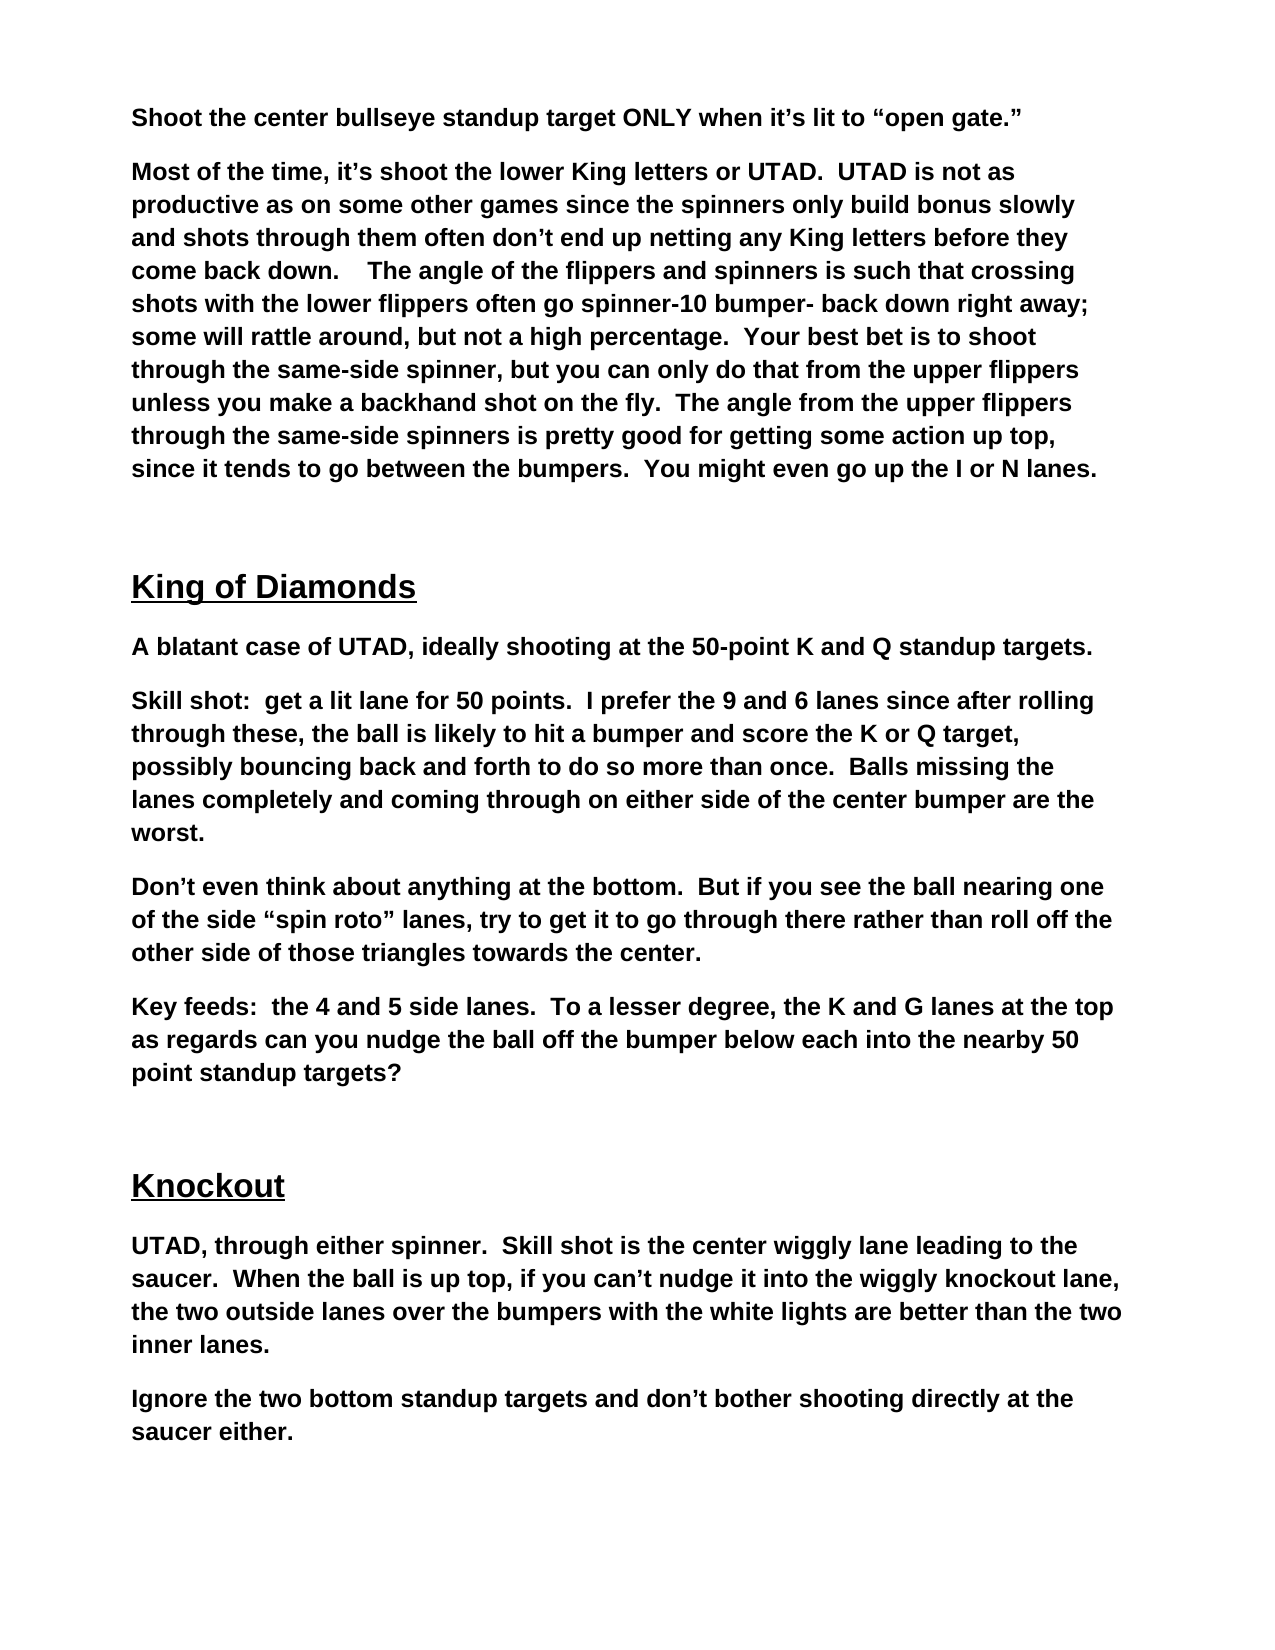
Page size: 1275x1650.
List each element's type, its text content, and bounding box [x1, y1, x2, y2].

text King of Diamonds [131, 567, 1125, 606]
text Don’t even think about anything at the bottom. But if you see the ball nearing one of the side “spin roto” lanes, try to get it to go through there rather than roll off the other side of those triangles towards the center. [131, 872, 1125, 967]
text Ignore the two bottom standup targets and don’t bother shooting directly at the saucer either. [131, 1384, 1125, 1446]
text Key feeds: the 4 and 5 side lanes. To a lesser degree, the K and G lanes at the top as regards can you nudge the ball off the bumper below each into the nearby 50 point standup targets? [131, 992, 1125, 1087]
text Skill shot: get a lit lane for 50 points. I prefer the 9 and 6 lanes since after rolling through these, the ball is likely to hit a bumper and score the K or Q target, possibly bouncing back and forth to do so more than once. Balls missing the lanes completely and coming through on either side of the center bumper are the worst. [131, 686, 1125, 847]
text A blatant case of UTAD, ideally shooting at the 50-point K and Q standup targets. [131, 632, 1125, 661]
text Most of the time, it’s shoot the lower King letters or UTAD. UTAD is not as productive as on some other games since the spinners only build bonus slowly and shots through them often don’t end up netting any King letters before they come back down. The angle of the flippers and spinners is such that crossing shots with the lower flippers often go spinner-10 bumper- back down right away; some will rattle around, but not a high percentage. Your best bet is to shoot through the same-side spinner, but you can only do that from the upper flippers unless you make a backhand shot on the fly. The angle from the upper flippers through the same-side spinners is pretty good for getting some action up top, since it tends to go between the bumpers. You might even go up the I or N lanes. [131, 157, 1125, 483]
text Knockout [131, 1166, 1125, 1204]
text Shoot the center bullseye standup target ONLY when it’s lit to “open gate.” [131, 103, 1125, 132]
text UTAD, through either spinner. Skill shot is the center wiggly lane leading to the saucer. When the ball is up top, if you can’t nudge it into the wiggly knockout lane, the two outside lanes over the bumpers with the white lights are better than the two inner lanes. [131, 1231, 1125, 1359]
